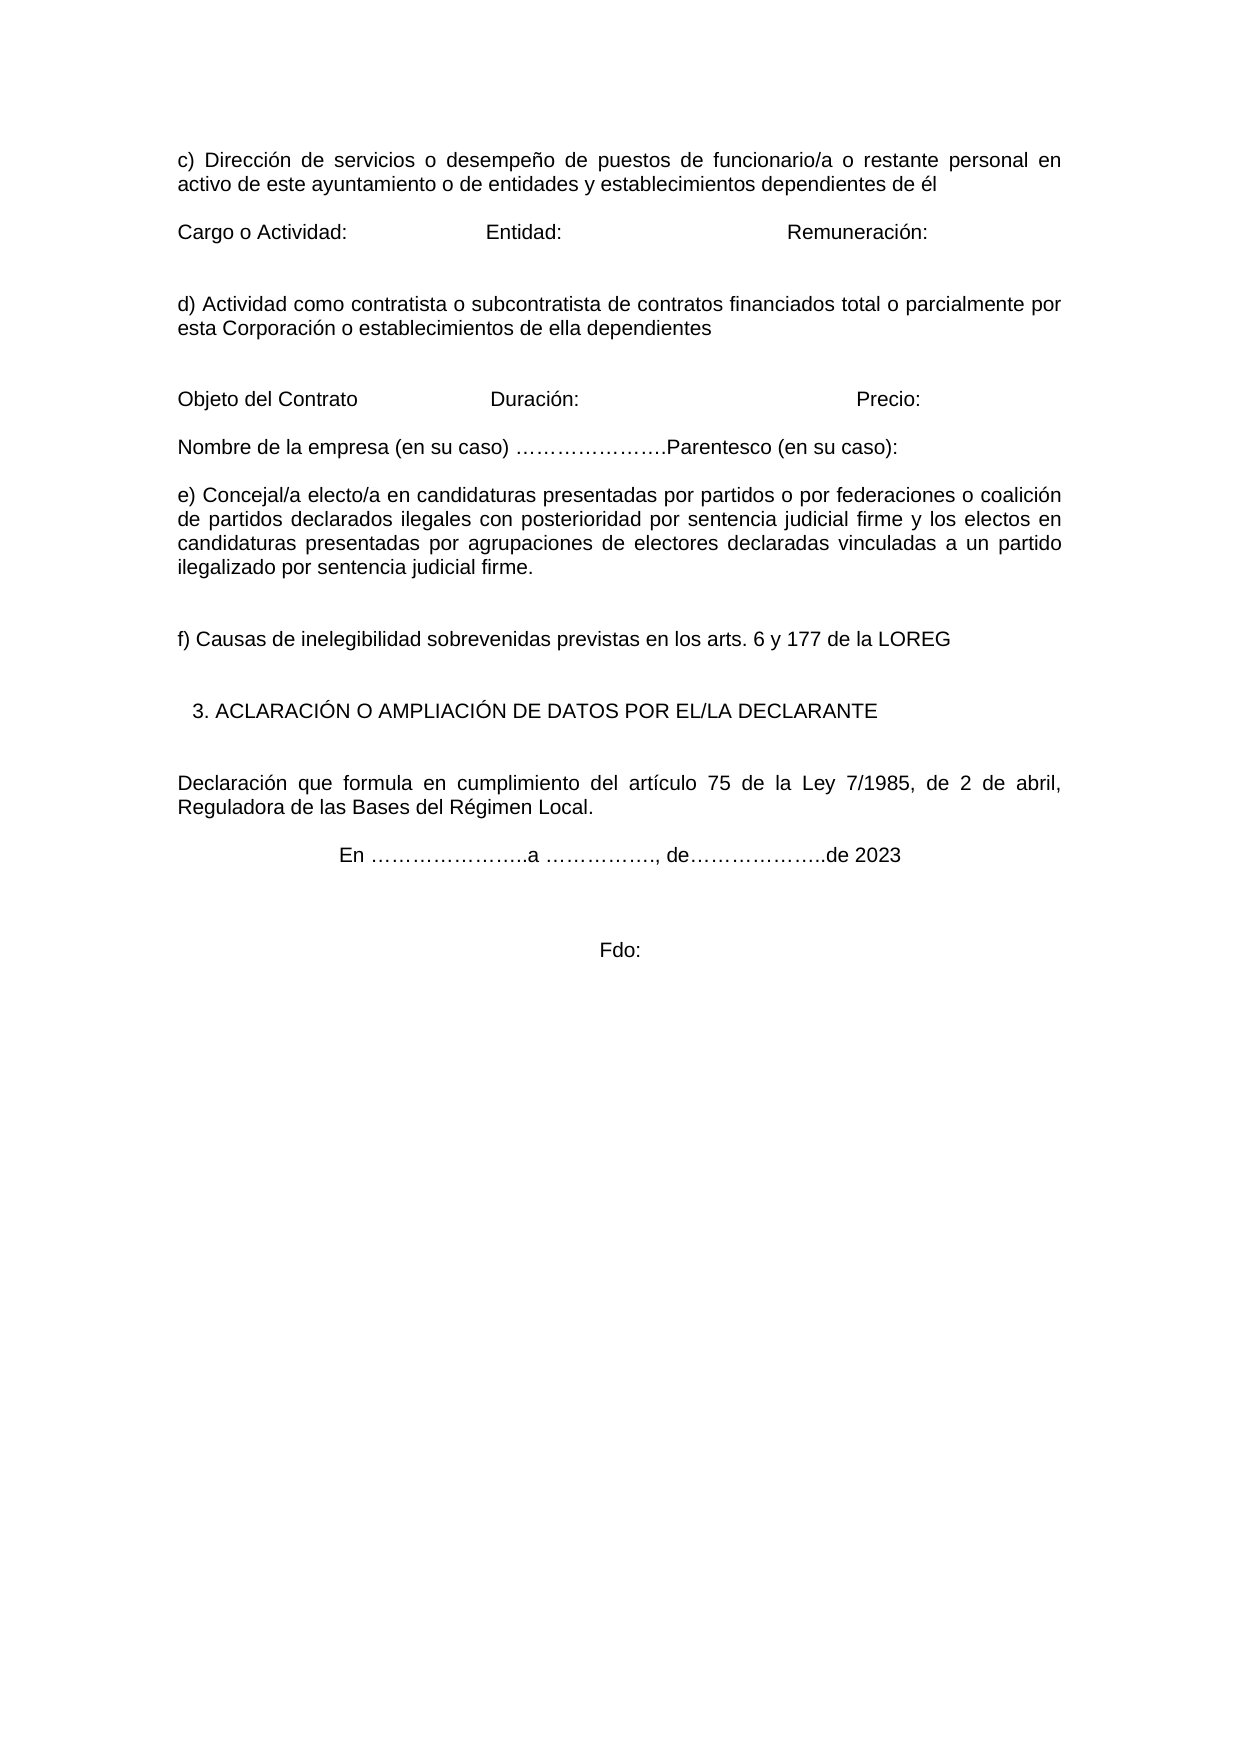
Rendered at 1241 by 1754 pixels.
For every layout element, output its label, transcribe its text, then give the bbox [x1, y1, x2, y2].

text d) Actividad como contratista o subcontratista de contratos financiados total o parcialmente por esta Corporación o establecimientos de ella dependientes [177, 291, 1063, 339]
text e) Concejal/a electo/a en candidaturas presentadas por partidos o por federaciones o coalición de partidos declarados ilegales con posterioridad por sentencia judicial firme y los electos en candidaturas presentadas por agrupaciones de electores declaradas vinculadas a un partido ilegalizado por sentencia judicial firme. [177, 483, 1063, 579]
text Objeto del Contrato Duración: Precio: [177, 387, 1063, 411]
text c) Dirección de servicios o desempeño de puestos de funcionario/a o restante personal en activo de este ayuntamiento o de entidades y establecimientos dependientes de él [177, 148, 1063, 196]
text Declaración que formula en cumplimiento del artículo 75 de la Ley 7/1985, de 2 de abril, Reguladora de las Bases del Régimen Local. [177, 771, 1063, 818]
text Nombre de la empresa (en su caso) ………………….Parentesco (en su caso): [177, 435, 1063, 459]
text Fdo: [177, 938, 1063, 962]
text Cargo o Actividad: Entidad: Remuneración: [177, 219, 1063, 243]
text 3. ACLARACIÓN O AMPLIACIÓN DE DATOS POR EL/LA DECLARANTE [192, 699, 1063, 723]
text En …………………..a ……………., de………………..de 2023 [177, 842, 1063, 866]
text f) Causas de inelegibilidad sobrevenidas previstas en los arts. 6 y 177 de la LOREG [177, 627, 1063, 651]
